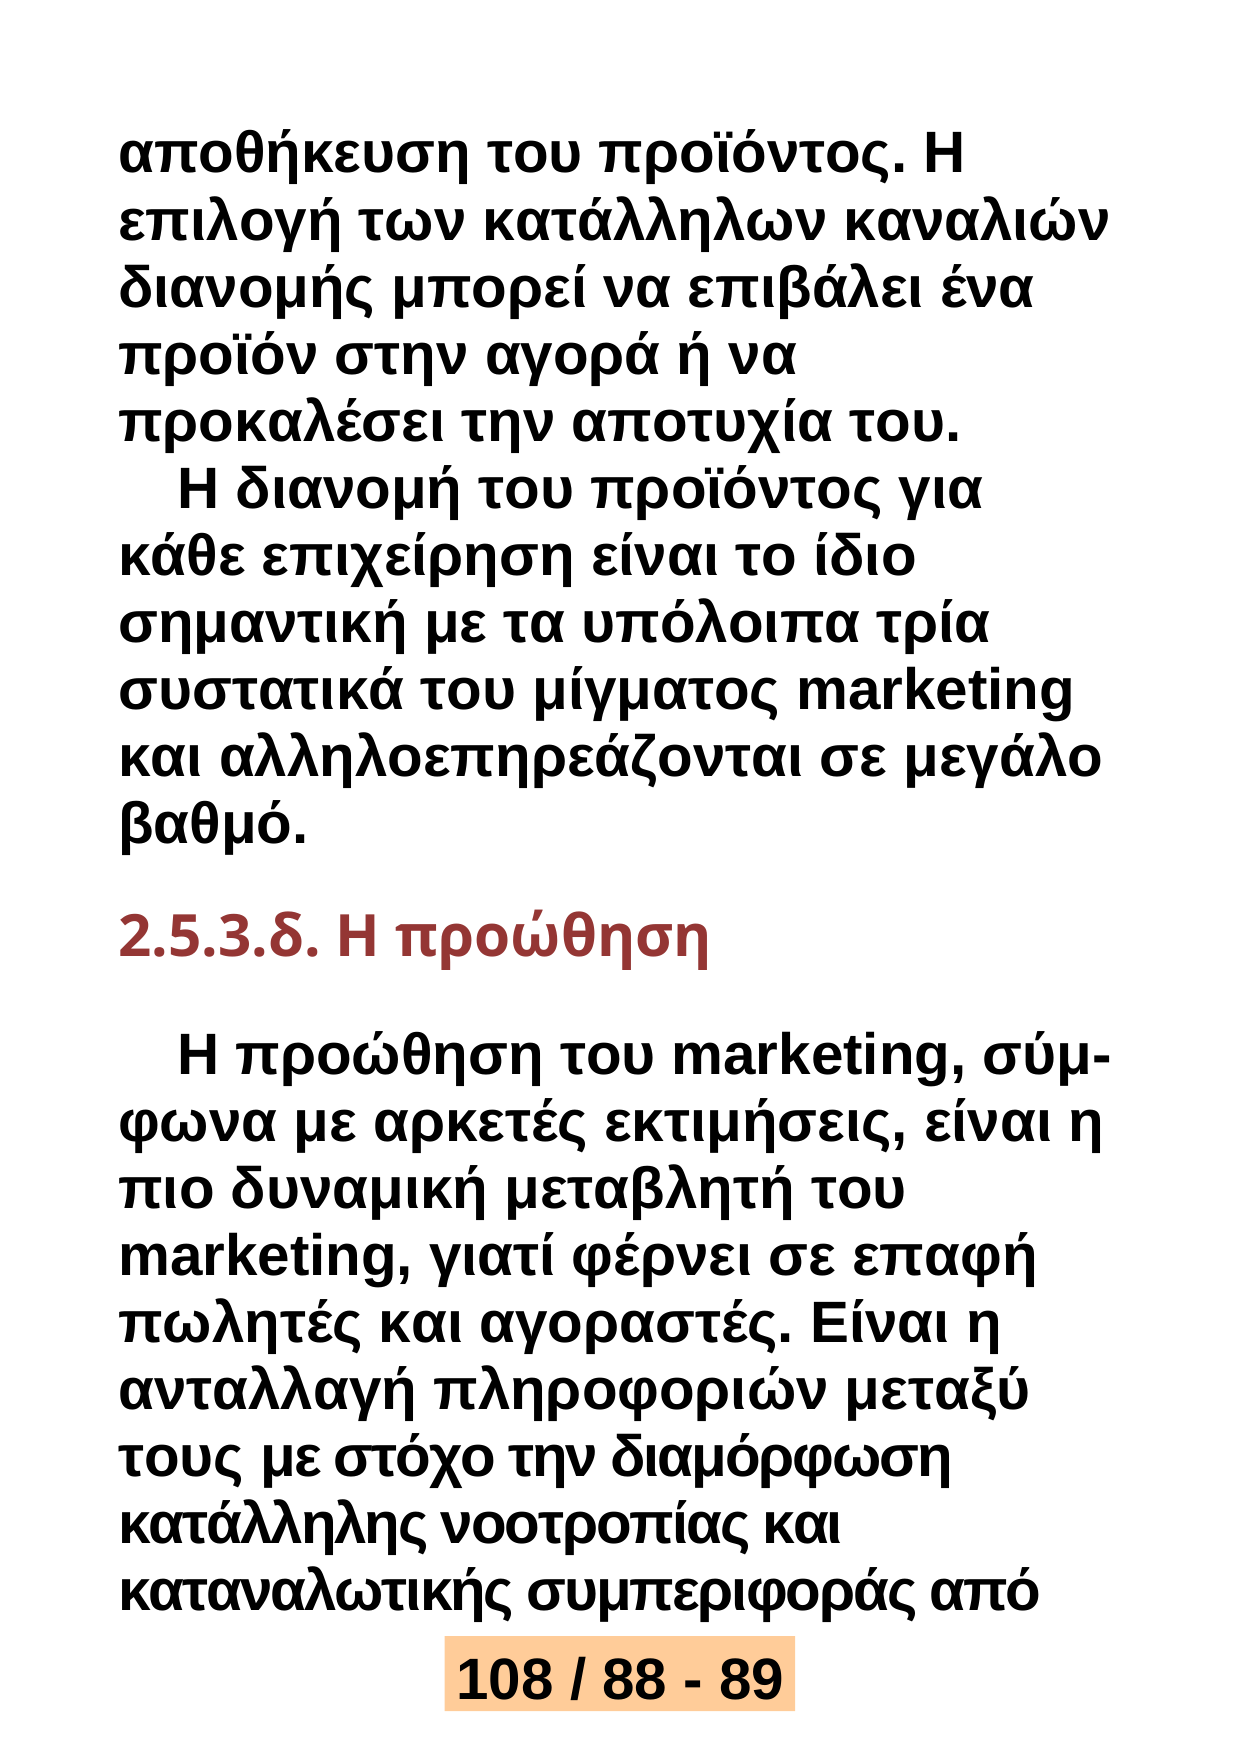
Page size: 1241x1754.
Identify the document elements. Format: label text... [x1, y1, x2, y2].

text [118, 118, 1122, 453]
text 2.5.3.δ. Η προώθηση [118, 894, 1122, 974]
text Η διανομή του προϊόντος για κάθε επιχείρηση είναι το ίδιο σημαντική με τα υπόλοιπα τρία συστατικά του μίγματος marketing και αλληλοεπηρεάζονται σε μεγάλο βαθμό. [118, 453, 1122, 856]
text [118, 1019, 1122, 1623]
